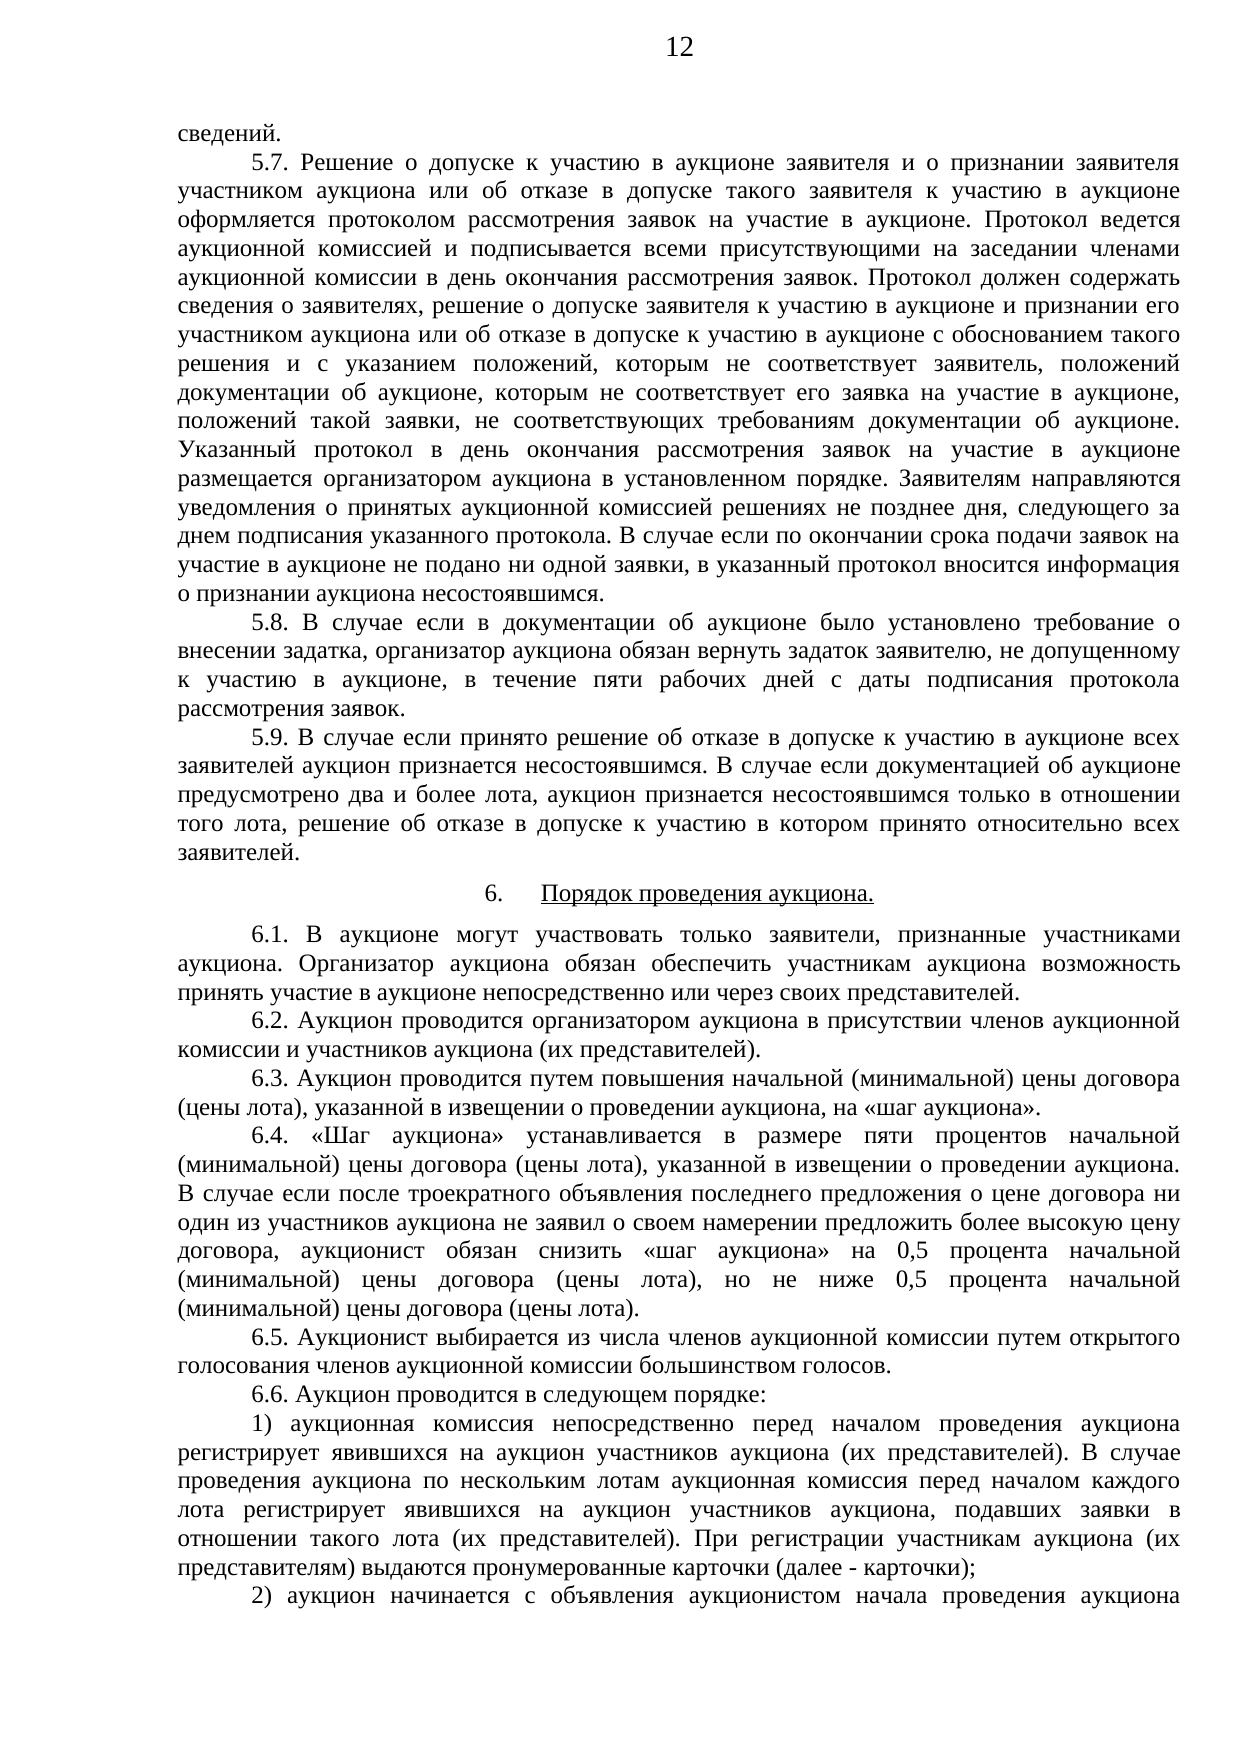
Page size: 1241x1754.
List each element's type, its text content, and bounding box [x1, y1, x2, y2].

text 6.4. «Шаг аукциона» устанавливается в размере пяти процентов начальной (минимальной) цены договора (цены лота), указанной в извещении о проведении аукциона. В случае если после троекратного объявления последнего предложения о цене договора ни один из участников аукциона не заявил о своем намерении предложить более высокую цену договора, аукционист обязан снизить «шаг аукциона» на 0,5 процента начальной (минимальной) цены договора (цены лота), но не ниже 0,5 процента начальной (минимальной) цены договора (цены лота). [177, 1121, 1181, 1322]
text 6.1. В аукционе могут участвовать только заявители, признанные участниками аукциона. Организатор аукциона обязан обеспечить участникам аукциона возможность принять участие в аукционе непосредственно или через своих представителей. [177, 919, 1181, 1006]
list Порядок проведения аукциона. [177, 878, 1181, 907]
text 5.7. Решение о допуске к участию в аукционе заявителя и о признании заявителя участником аукциона или об отказе в допуске такого заявителя к участию в аукционе оформляется протоколом рассмотрения заявок на участие в аукционе. Протокол ведется аукционной комиссией и подписывается всеми присутствующими на заседании членами аукционной комиссии в день окончания рассмотрения заявок. Протокол должен содержать сведения о заявителях, решение о допуске заявителя к участию в аукционе и признании его участником аукциона или об отказе в допуске к участию в аукционе с обоснованием такого решения и с указанием положений, которым не соответствует заявитель, положений документации об аукционе, которым не соответствует его заявка на участие в аукционе, положений такой заявки, не соответствующих требованиям документации об аукционе. Указанный протокол в день окончания рассмотрения заявок на участие в аукционе размещается организатором аукциона в установленном порядке. Заявителям направляются уведомления о принятых аукционной комиссией решениях не позднее дня, следующего за днем подписания указанного протокола. В случае если по окончании срока подачи заявок на участие в аукционе не подано ни одной заявки, в указанный протокол вносится информация о признании аукциона несостоявшимся. [177, 147, 1181, 607]
text 6.3. Аукцион проводится путем повышения начальной (минимальной) цены договора (цены лота), указанной в извещении о проведении аукциона, на «шаг аукциона». [177, 1063, 1181, 1121]
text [177, 118, 1181, 147]
text 6.5. Аукционист выбирается из числа членов аукционной комиссии путем открытого голосования членов аукционной комиссии большинством голосов. [177, 1322, 1181, 1379]
text 5.8. В случае если в документации об аукционе было установлено требование о внесении задатка, организатор аукциона обязан вернуть задаток заявителю, не допущенному к участию в аукционе, в течение пяти рабочих дней с даты подписания протокола рассмотрения заявок. [177, 607, 1181, 722]
text 5.9. В случае если принято решение об отказе в допуске к участию в аукционе всех заявителей аукцион признается несостоявшимся. В случае если документацией об аукционе предусмотрено два и более лота, аукцион признается несостоявшимся только в отношении того лота, решение об отказе в допуске к участию в котором принято относительно всех заявителей. [177, 722, 1181, 866]
text 1) аукционная комиссия непосредственно перед началом проведения аукциона регистрирует явившихся на аукцион участников аукциона (их представителей). В случае проведения аукциона по нескольким лотам аукционная комиссия перед началом каждого лота регистрирует явившихся на аукцион участников аукциона, подавших заявки в отношении такого лота (их представителей). При регистрации участникам аукциона (их представителям) выдаются пронумерованные карточки (далее - карточки); [177, 1408, 1181, 1581]
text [177, 1581, 1181, 1609]
text 6.6. Аукцион проводится в следующем порядке: [177, 1379, 1181, 1408]
text 6.2. Аукцион проводится организатором аукциона в присутствии членов аукционной комиссии и участников аукциона (их представителей). [177, 1006, 1181, 1063]
